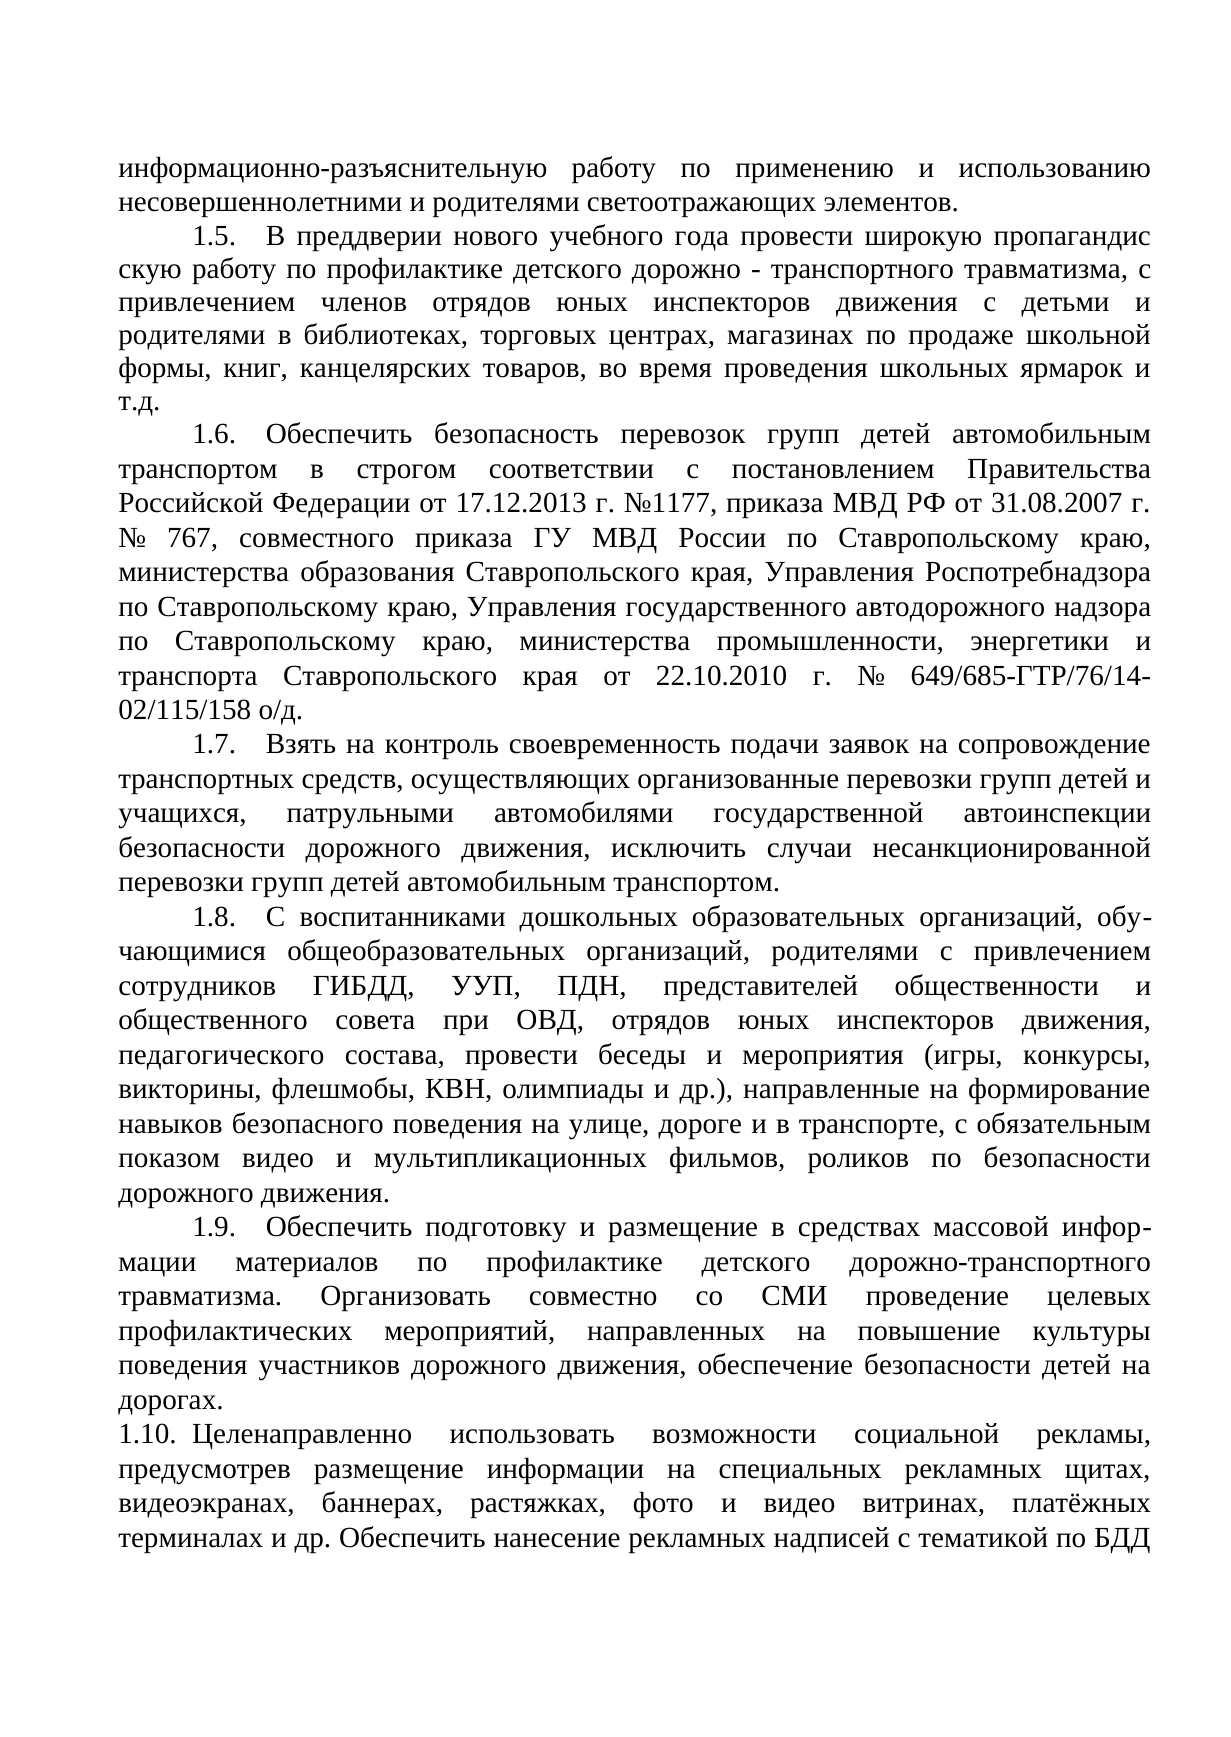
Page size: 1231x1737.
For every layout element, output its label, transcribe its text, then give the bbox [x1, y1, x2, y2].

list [118, 1416, 1152, 1553]
list Взять на контроль своевременность подачи заявок на сопровождение транспортных средств, осуществляющих организованные перевозки групп детей и учащихся, патрульными автомобилями государственной автоинспекции безопасности дорожного движения, исключить случаи несанкционированной перевозки групп детей автомобильным транспортом. [118, 727, 1152, 898]
list Обеспечить подготовку и размещение в средствах массовой инфор­мации материалов по профилактике детского дорожно-транспортного травматизма. Организовать совместно со СМИ проведение целевых профилактических мероприятий, направленных на повышение культуры поведения участников дорожного движения, обеспечение безопасности детей на дорогах. [118, 1209, 1152, 1415]
list Обеспечить безопасность перевозок групп детей автомобильным транспортом в строгом соответствии с постановлением Правительства Российской Федерации от 17.12.2013 г. №1177, приказа МВД РФ от 31.08.2007 г. № 767, совместного приказа ГУ МВД России по Ставропольскому краю, министерства образования Ставропольского края, Управления Роспотребнадзора по Ставропольскому краю, Управления государственного автодорожного надзора по Ставропольскому краю, министерства промышленности, энергетики и транспорта Ставропольского края от 22.10.2010 г. № 649/685-ГТР/76/14-02/115/158 о/д. [118, 416, 1152, 726]
list С воспитанниками дошкольных образовательных организаций, обу­чающимися общеобразовательных организаций, родителями с привлечением сотрудников ГИБДД, УУП, ПДН, представителей общественности и общественного совета при ОВД, отрядов юных инспекторов движения, педагогического состава, провести беседы и мероприятия (игры, конкурсы, викторины, флешмобы, КВН, олимпиады и др.), направленные на формирование навыков безопасного поведения на улице, дороге и в транспорте, с обязательным показом видео и мультипликационных фильмов, роликов по безопасности дорожного движения. [118, 899, 1152, 1208]
list В преддверии нового учебного года провести широкую пропагандис скую работу по профилактике детского дорожно - транспортного травматизма, с привлечением членов отрядов юных инспекторов движения с детьми и родителями в библиотеках, торговых центрах, магазинах по продаже школьной формы, книг, канцелярских товаров, во время проведения школьных ярмарок и т.д. [118, 219, 1152, 416]
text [118, 150, 1152, 218]
